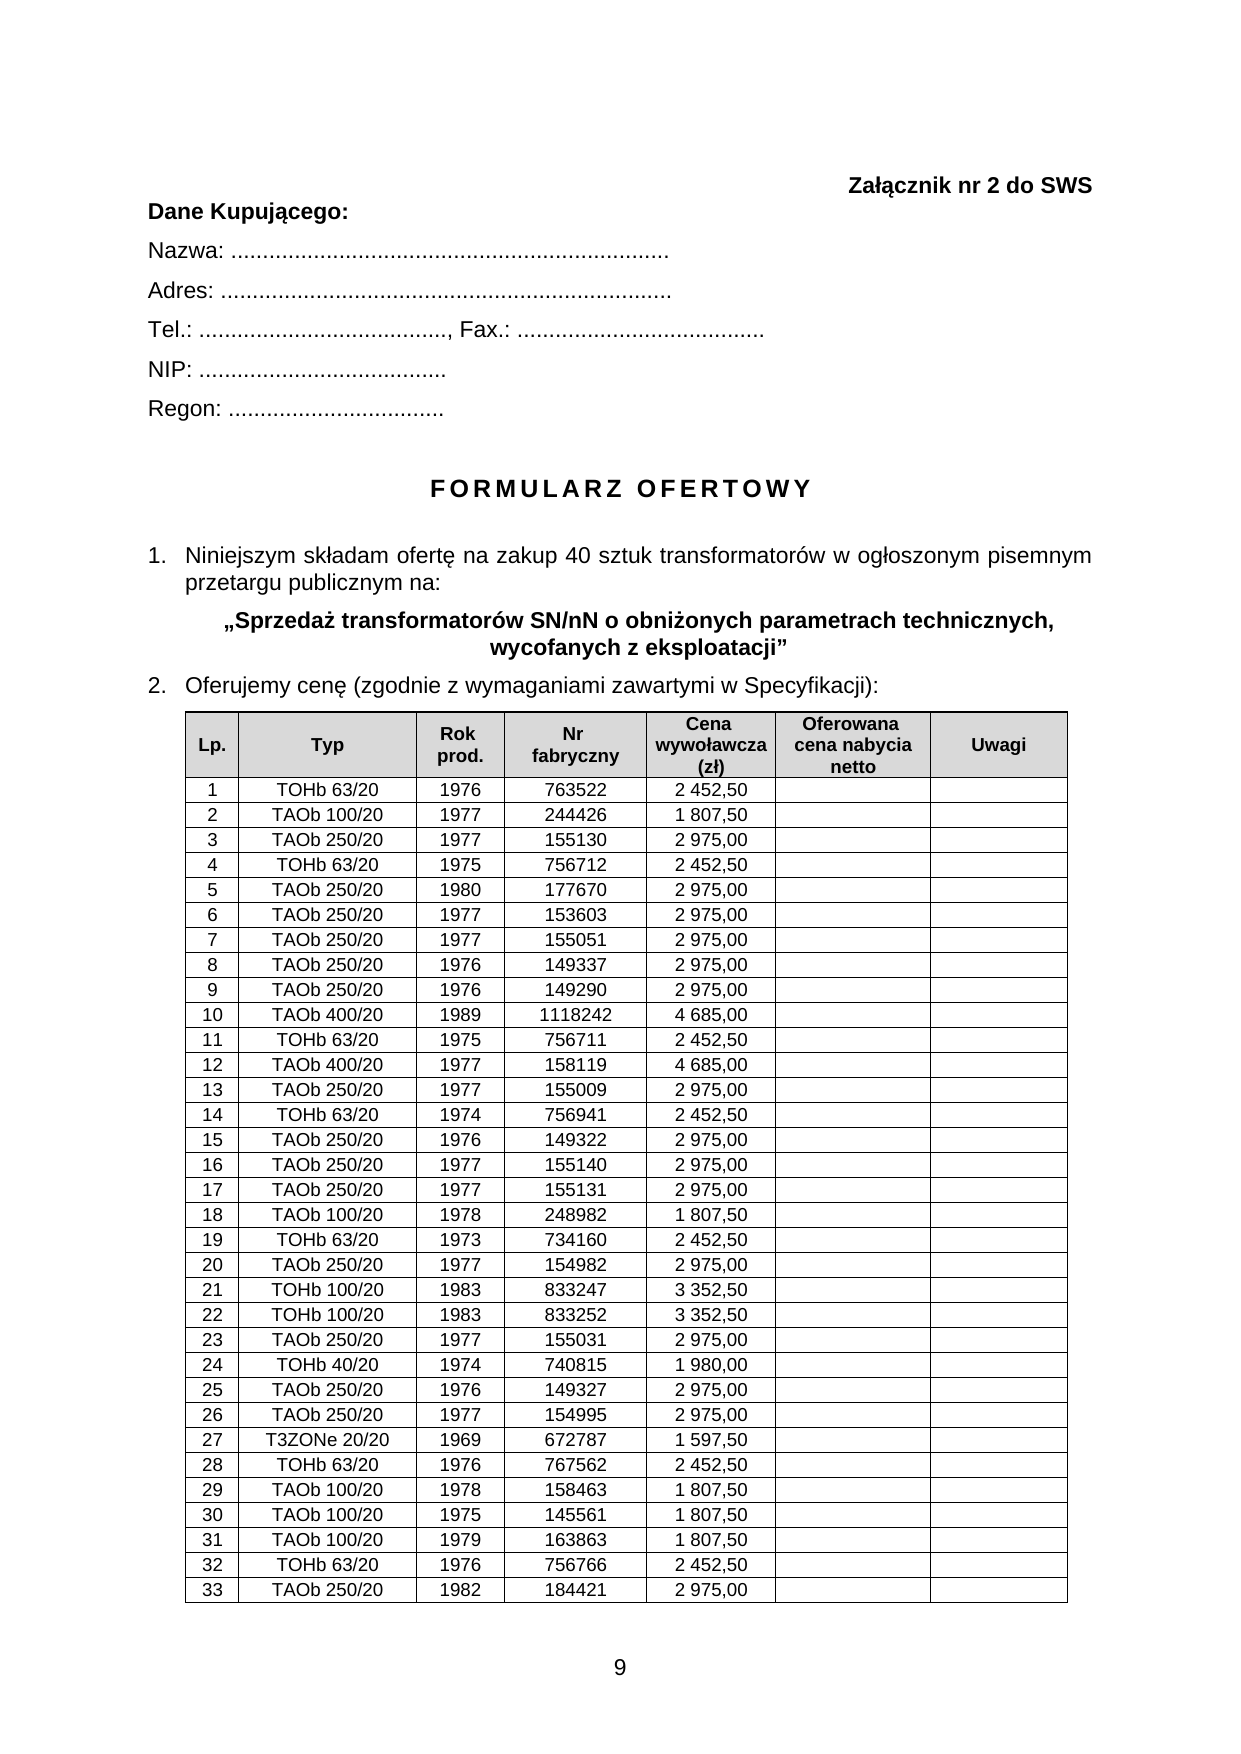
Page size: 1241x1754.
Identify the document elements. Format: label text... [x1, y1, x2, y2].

table_cell TAOb 250/20 [239, 1153, 416, 1177]
table_cell 158119 [505, 1053, 646, 1077]
table_cell 5 [186, 878, 238, 902]
table_cell [931, 928, 1067, 952]
table_cell 7 [186, 928, 238, 952]
table_cell [776, 1303, 930, 1327]
table_cell 4 [186, 853, 238, 877]
text Nazwa: ..................................................................... [148, 237, 1092, 264]
table_header Nr fabryczny [505, 713, 646, 777]
table_cell [776, 1028, 930, 1052]
table_cell [776, 1178, 930, 1202]
table_cell 2 975,00 [647, 1403, 775, 1427]
table_cell 177670 [505, 878, 646, 902]
table_cell 1977 [417, 1253, 504, 1277]
table_cell TAOb 100/20 [239, 1478, 416, 1502]
table_cell [931, 778, 1067, 802]
table_cell 2 452,50 [647, 1028, 775, 1052]
text Adres: ....................................................................... [148, 277, 1092, 303]
text Dane Kupującego: [148, 198, 1092, 224]
table_cell 1969 [417, 1428, 504, 1452]
table_cell 1979 [417, 1528, 504, 1552]
table_cell 1989 [417, 1003, 504, 1027]
table_cell 1 807,50 [647, 1528, 775, 1552]
table_cell 2 975,00 [647, 878, 775, 902]
table_cell [931, 1328, 1067, 1352]
table_cell [776, 928, 930, 952]
table_cell 1976 [417, 1128, 504, 1152]
table_cell 8 [186, 953, 238, 977]
table_cell [931, 1053, 1067, 1077]
table_cell 32 [186, 1553, 238, 1577]
table_cell 20 [186, 1253, 238, 1277]
table_cell 2 [186, 803, 238, 827]
table_cell TAOb 250/20 [239, 1078, 416, 1102]
table_cell TOHb 63/20 [239, 778, 416, 802]
table_cell 18 [186, 1203, 238, 1227]
table_cell [931, 803, 1067, 827]
table_cell 26 [186, 1403, 238, 1427]
table_cell 1978 [417, 1203, 504, 1227]
table_cell 17 [186, 1178, 238, 1202]
table_cell [776, 1328, 930, 1352]
table_cell 149322 [505, 1128, 646, 1152]
table_cell 158463 [505, 1478, 646, 1502]
table_header Uwagi [931, 713, 1067, 777]
table_cell 2 975,00 [647, 1328, 775, 1352]
table_cell 2 452,50 [647, 1553, 775, 1577]
table_cell 763522 [505, 778, 646, 802]
table_cell 1 597,50 [647, 1428, 775, 1452]
table_cell [931, 1003, 1067, 1027]
table_cell [931, 1578, 1067, 1602]
table_cell 2 975,00 [647, 978, 775, 1002]
table_cell [776, 1353, 930, 1377]
table_cell TAOb 400/20 [239, 1003, 416, 1027]
table_cell [776, 778, 930, 802]
table_cell [776, 978, 930, 1002]
table_cell [931, 828, 1067, 852]
table_cell 1976 [417, 778, 504, 802]
table_cell 2 452,50 [647, 1453, 775, 1477]
table_cell [776, 903, 930, 927]
table_cell 12 [186, 1053, 238, 1077]
table_cell [776, 878, 930, 902]
table_cell [931, 978, 1067, 1002]
text Regon: .................................. [148, 395, 1092, 422]
table_cell 248982 [505, 1203, 646, 1227]
table_cell 1975 [417, 853, 504, 877]
text Tel.: ......................................., Fax.: ....................................... [148, 316, 1092, 343]
table_cell TOHb 63/20 [239, 1553, 416, 1577]
table_cell 9 [186, 978, 238, 1002]
table_cell [931, 1203, 1067, 1227]
table_cell 149327 [505, 1378, 646, 1402]
table_cell 1976 [417, 978, 504, 1002]
table_cell 2 452,50 [647, 853, 775, 877]
table_cell 19 [186, 1228, 238, 1252]
table_cell 3 352,50 [647, 1278, 775, 1302]
table_cell [931, 1103, 1067, 1127]
table_cell 833247 [505, 1278, 646, 1302]
table_cell 734160 [505, 1228, 646, 1252]
table_cell 1977 [417, 1328, 504, 1352]
table_cell 1977 [417, 1153, 504, 1177]
table_header Oferowana cena nabycia netto [776, 713, 930, 777]
table_cell [776, 1578, 930, 1602]
table_cell [931, 1353, 1067, 1377]
table_cell 672787 [505, 1428, 646, 1452]
table_cell [931, 1403, 1067, 1427]
table_cell TOHb 63/20 [239, 1103, 416, 1127]
table_cell 833252 [505, 1303, 646, 1327]
table_cell 3 352,50 [647, 1303, 775, 1327]
table_cell 154995 [505, 1403, 646, 1427]
table_cell 4 685,00 [647, 1053, 775, 1077]
table_cell 11 [186, 1028, 238, 1052]
table_cell [931, 1428, 1067, 1452]
table_cell 16 [186, 1153, 238, 1177]
table_cell TOHb 63/20 [239, 1028, 416, 1052]
table_cell TAOb 250/20 [239, 1578, 416, 1602]
table_cell 6 [186, 903, 238, 927]
table_cell TOHb 100/20 [239, 1303, 416, 1327]
table_cell 1980 [417, 878, 504, 902]
table_cell 1983 [417, 1303, 504, 1327]
table_cell TAOb 100/20 [239, 803, 416, 827]
table_cell [931, 1303, 1067, 1327]
table_cell 1975 [417, 1503, 504, 1527]
table_cell 24 [186, 1353, 238, 1377]
table_cell TAOb 250/20 [239, 828, 416, 852]
table_cell [931, 953, 1067, 977]
table_cell 1977 [417, 1078, 504, 1102]
table_cell [776, 1453, 930, 1477]
table_cell [776, 803, 930, 827]
table_cell 1 807,50 [647, 1478, 775, 1502]
table_cell [931, 1253, 1067, 1277]
table_cell 1 807,50 [647, 803, 775, 827]
table_cell 1977 [417, 828, 504, 852]
table_cell 2 975,00 [647, 903, 775, 927]
table_cell 1983 [417, 1278, 504, 1302]
table_cell 30 [186, 1503, 238, 1527]
table_cell 2 452,50 [647, 778, 775, 802]
table_cell 155130 [505, 828, 646, 852]
table_cell 15 [186, 1128, 238, 1152]
text Załącznik nr 2 do SWS [148, 172, 1092, 198]
table_cell 149290 [505, 978, 646, 1002]
table_header Rok prod. [417, 713, 504, 777]
table_cell [776, 1153, 930, 1177]
table_cell 1 980,00 [647, 1353, 775, 1377]
table_cell 1974 [417, 1353, 504, 1377]
table_cell 244426 [505, 803, 646, 827]
table_cell TOHb 63/20 [239, 853, 416, 877]
table_cell 2 452,50 [647, 1103, 775, 1127]
list Oferujemy cenę (zgodnie z wymaganiami zawartymi w Specyfikacji): [148, 672, 1092, 699]
table_cell 767562 [505, 1453, 646, 1477]
table_cell 1975 [417, 1028, 504, 1052]
table_cell TAOb 250/20 [239, 1328, 416, 1352]
table_cell 1977 [417, 1178, 504, 1202]
table_cell 1978 [417, 1478, 504, 1502]
table_cell 2 975,00 [647, 1153, 775, 1177]
table_cell 31 [186, 1528, 238, 1552]
table_cell TAOb 250/20 [239, 1128, 416, 1152]
table_cell [776, 1078, 930, 1102]
table_cell TOHb 63/20 [239, 1228, 416, 1252]
table_cell [776, 1553, 930, 1577]
table_cell 756711 [505, 1028, 646, 1052]
table_cell [776, 1378, 930, 1402]
table_cell [776, 828, 930, 852]
table_cell [776, 1053, 930, 1077]
table_cell TAOb 250/20 [239, 1378, 416, 1402]
table_cell [931, 1478, 1067, 1502]
table_cell 153603 [505, 903, 646, 927]
table_cell [776, 1503, 930, 1527]
table_cell 2 975,00 [647, 1078, 775, 1102]
table_cell TOHb 100/20 [239, 1278, 416, 1302]
table_cell [931, 853, 1067, 877]
table_cell [931, 1378, 1067, 1402]
table_cell [776, 1403, 930, 1427]
table_cell [776, 1128, 930, 1152]
table_cell 1976 [417, 1453, 504, 1477]
table_cell 1 807,50 [647, 1503, 775, 1527]
table_cell TAOb 250/20 [239, 878, 416, 902]
table_cell [776, 1428, 930, 1452]
table_cell [776, 1103, 930, 1127]
table_cell 1977 [417, 1053, 504, 1077]
table_cell [931, 1503, 1067, 1527]
text „Sprzedaż transformatorów SN/nN o obniżonych parametrach technicznych, wycofanych z eksploatacji” [185, 607, 1092, 660]
table_cell TAOb 250/20 [239, 903, 416, 927]
table_cell [776, 1478, 930, 1502]
table_cell [776, 1278, 930, 1302]
table_cell 155031 [505, 1328, 646, 1352]
table_cell [776, 953, 930, 977]
table_cell 4 685,00 [647, 1003, 775, 1027]
text FORMULARZ OFERTOWY [148, 474, 1092, 503]
table_cell 23 [186, 1328, 238, 1352]
table_cell 1974 [417, 1103, 504, 1127]
table_cell TOHb 63/20 [239, 1453, 416, 1477]
table_cell 2 975,00 [647, 1578, 775, 1602]
table_cell [931, 1078, 1067, 1102]
table_cell 2 975,00 [647, 1178, 775, 1202]
table_cell 1 [186, 778, 238, 802]
list Niniejszym składam ofertę na zakup 40 sztuk transformatorów w ogłoszonym pisemnym przetargu publicznym na: [148, 542, 1092, 595]
table_cell 1118242 [505, 1003, 646, 1027]
table_cell TAOb 250/20 [239, 1178, 416, 1202]
table_cell [931, 1553, 1067, 1577]
table_cell 1 807,50 [647, 1203, 775, 1227]
table_cell [776, 853, 930, 877]
table_cell TAOb 100/20 [239, 1503, 416, 1527]
table_cell 13 [186, 1078, 238, 1102]
table_cell [776, 1528, 930, 1552]
table_cell 756941 [505, 1103, 646, 1127]
table_cell TAOb 100/20 [239, 1528, 416, 1552]
table_cell 1977 [417, 803, 504, 827]
table_cell 1976 [417, 953, 504, 977]
table_cell 149337 [505, 953, 646, 977]
table_cell 1977 [417, 903, 504, 927]
table_cell 155009 [505, 1078, 646, 1102]
table_cell [776, 1253, 930, 1277]
table_cell [931, 1453, 1067, 1477]
table_cell 155131 [505, 1178, 646, 1202]
table_header Typ [239, 713, 416, 777]
table_cell 14 [186, 1103, 238, 1127]
table_cell 740815 [505, 1353, 646, 1377]
table_cell 1982 [417, 1578, 504, 1602]
table_cell TAOb 250/20 [239, 1403, 416, 1427]
table_cell 1973 [417, 1228, 504, 1252]
table_cell T3ZONe 20/20 [239, 1428, 416, 1452]
table_cell 2 975,00 [647, 828, 775, 852]
table_cell 21 [186, 1278, 238, 1302]
table_header Lp. [186, 713, 238, 777]
table_cell 1977 [417, 1403, 504, 1427]
table_cell [776, 1003, 930, 1027]
table_cell 33 [186, 1578, 238, 1602]
table_cell 155051 [505, 928, 646, 952]
table_cell 1977 [417, 928, 504, 952]
table_cell 155140 [505, 1153, 646, 1177]
table_cell 28 [186, 1453, 238, 1477]
table_header Cena wywoławcza (zł) [647, 713, 775, 777]
table_cell [931, 1153, 1067, 1177]
table_cell [931, 1228, 1067, 1252]
table_cell [931, 903, 1067, 927]
table_cell 2 452,50 [647, 1228, 775, 1252]
table_cell 163863 [505, 1528, 646, 1552]
table_cell 27 [186, 1428, 238, 1452]
table_cell 25 [186, 1378, 238, 1402]
table_cell TAOb 250/20 [239, 1253, 416, 1277]
table_cell TOHb 40/20 [239, 1353, 416, 1377]
table_cell 1976 [417, 1553, 504, 1577]
table_cell 154982 [505, 1253, 646, 1277]
table_cell 756712 [505, 853, 646, 877]
table_cell TAOb 250/20 [239, 953, 416, 977]
table_cell [931, 1128, 1067, 1152]
table_cell 29 [186, 1478, 238, 1502]
table_cell [931, 1278, 1067, 1302]
table_cell [931, 878, 1067, 902]
table_cell [776, 1228, 930, 1252]
table_cell TAOb 400/20 [239, 1053, 416, 1077]
table_cell [776, 1203, 930, 1227]
table_cell 2 975,00 [647, 928, 775, 952]
table_cell 184421 [505, 1578, 646, 1602]
text NIP: ....................................... [148, 356, 1092, 382]
table_cell [931, 1028, 1067, 1052]
table_cell 10 [186, 1003, 238, 1027]
table_cell 756766 [505, 1553, 646, 1577]
table_cell 2 975,00 [647, 1378, 775, 1402]
table_cell [931, 1528, 1067, 1552]
table_cell TAOb 250/20 [239, 978, 416, 1002]
table_cell 1976 [417, 1378, 504, 1402]
table_cell 2 975,00 [647, 1253, 775, 1277]
table_cell 2 975,00 [647, 1128, 775, 1152]
table_cell [931, 1178, 1067, 1202]
table_cell 145561 [505, 1503, 646, 1527]
table_cell TAOb 250/20 [239, 928, 416, 952]
table_cell 22 [186, 1303, 238, 1327]
table_cell 3 [186, 828, 238, 852]
table_cell TAOb 100/20 [239, 1203, 416, 1227]
table_cell 2 975,00 [647, 953, 775, 977]
